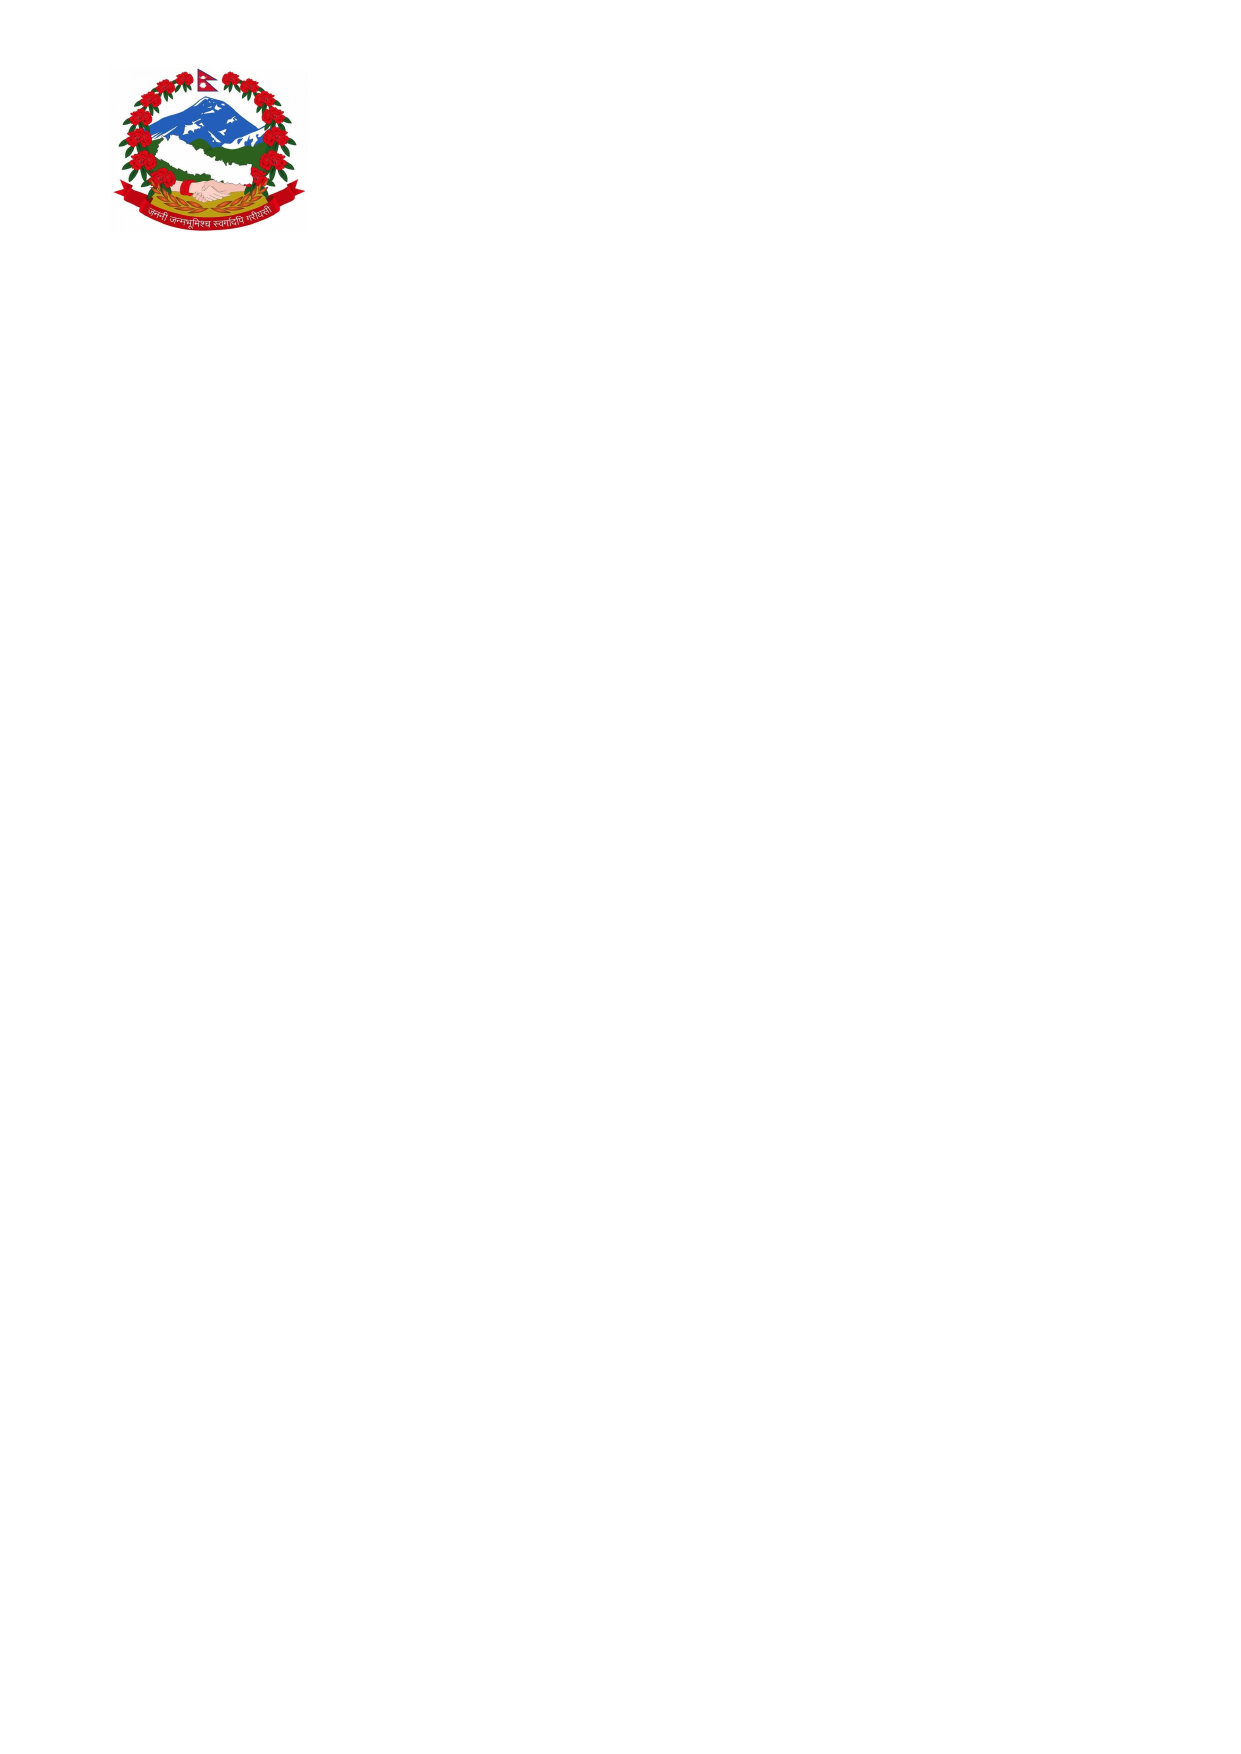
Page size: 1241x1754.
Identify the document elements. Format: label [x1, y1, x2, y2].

picture [110, 67, 308, 232]
